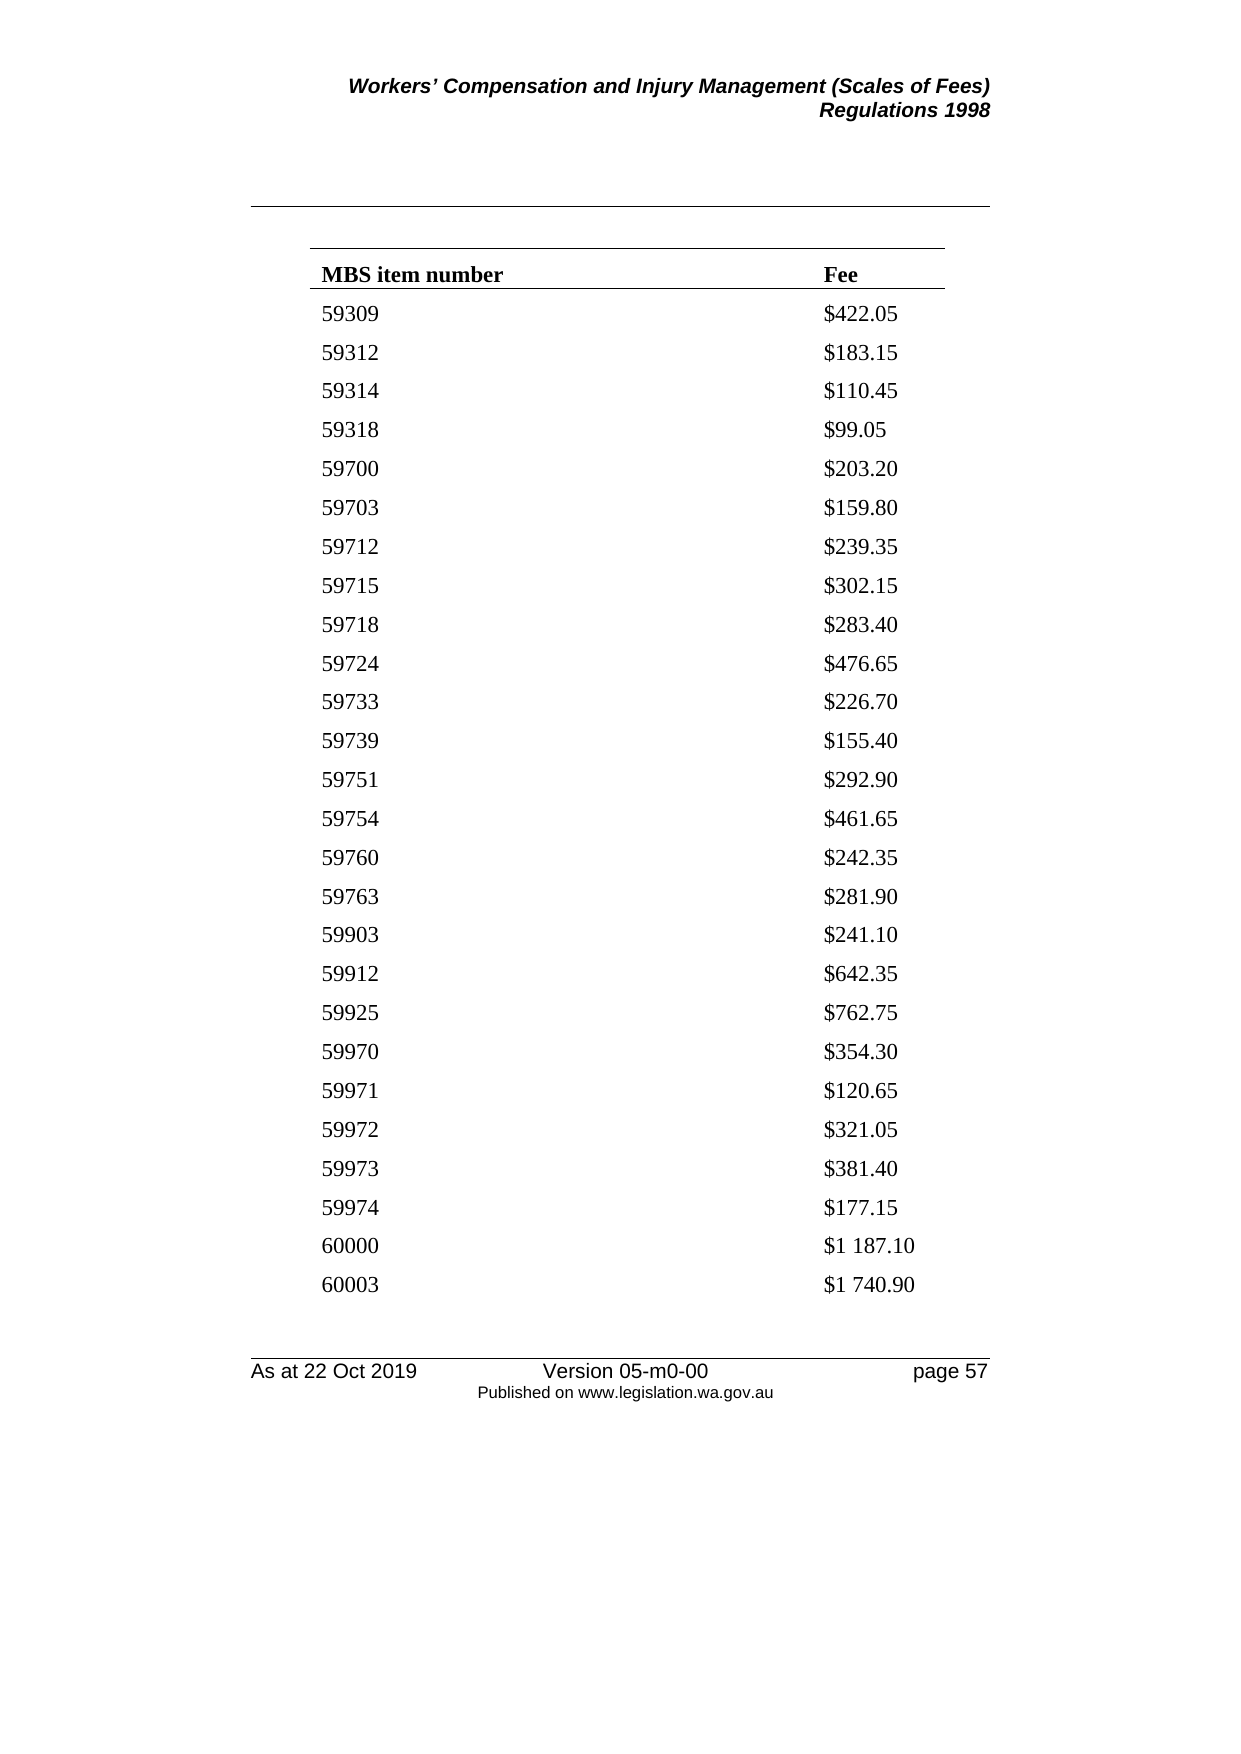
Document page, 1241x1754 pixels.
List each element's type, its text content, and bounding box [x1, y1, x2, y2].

table_cell $99.05 [812, 404, 944, 443]
table_cell $226.70 [812, 676, 944, 715]
table_header MBS item number [310, 249, 812, 287]
table_cell 60003 [310, 1259, 812, 1298]
table_cell 59763 [310, 870, 812, 909]
table_cell 59974 [310, 1181, 812, 1220]
table_cell $239.35 [812, 521, 944, 559]
table_cell 60000 [310, 1220, 812, 1259]
table_cell 59718 [310, 598, 812, 637]
table_cell 59733 [310, 676, 812, 715]
table_cell 59703 [310, 482, 812, 521]
table_cell $155.40 [812, 715, 944, 754]
table_cell $283.40 [812, 598, 944, 637]
table_cell $461.65 [812, 793, 944, 831]
table_cell 59724 [310, 637, 812, 676]
table_cell $242.35 [812, 831, 944, 870]
table_cell $321.05 [812, 1103, 944, 1142]
table_cell 59754 [310, 793, 812, 831]
table_cell 59715 [310, 559, 812, 598]
table_cell 59972 [310, 1103, 812, 1142]
table_cell 59700 [310, 443, 812, 482]
table_cell $159.80 [812, 482, 944, 521]
table_cell 59318 [310, 404, 812, 443]
table_cell 59973 [310, 1142, 812, 1181]
table_cell $422.05 [812, 289, 944, 326]
table_cell $476.65 [812, 637, 944, 676]
table_cell 59712 [310, 521, 812, 559]
table_cell 59903 [310, 909, 812, 948]
table_cell 59760 [310, 831, 812, 870]
table_cell $120.65 [812, 1065, 944, 1103]
table_cell $281.90 [812, 870, 944, 909]
table_cell 59970 [310, 1026, 812, 1064]
table_cell $177.15 [812, 1181, 944, 1220]
table_cell $354.30 [812, 1026, 944, 1064]
table_cell $642.35 [812, 948, 944, 987]
table_cell 59739 [310, 715, 812, 754]
table_cell 59309 [310, 289, 812, 326]
table_cell 59971 [310, 1065, 812, 1103]
table_cell $110.45 [812, 365, 944, 404]
table_cell 59312 [310, 326, 812, 365]
table_cell $183.15 [812, 326, 944, 365]
table_cell 59912 [310, 948, 812, 987]
table_cell 59751 [310, 754, 812, 792]
table_cell $762.75 [812, 987, 944, 1026]
table_cell 59314 [310, 365, 812, 404]
table_cell $381.40 [812, 1142, 944, 1181]
table_cell $1 740.90 [812, 1259, 944, 1298]
table_cell $302.15 [812, 559, 944, 598]
table_cell $1 187.10 [812, 1220, 944, 1259]
table_cell $292.90 [812, 754, 944, 792]
table_header Fee [812, 249, 944, 287]
table_cell $241.10 [812, 909, 944, 948]
table_cell 59925 [310, 987, 812, 1026]
table_cell $203.20 [812, 443, 944, 482]
